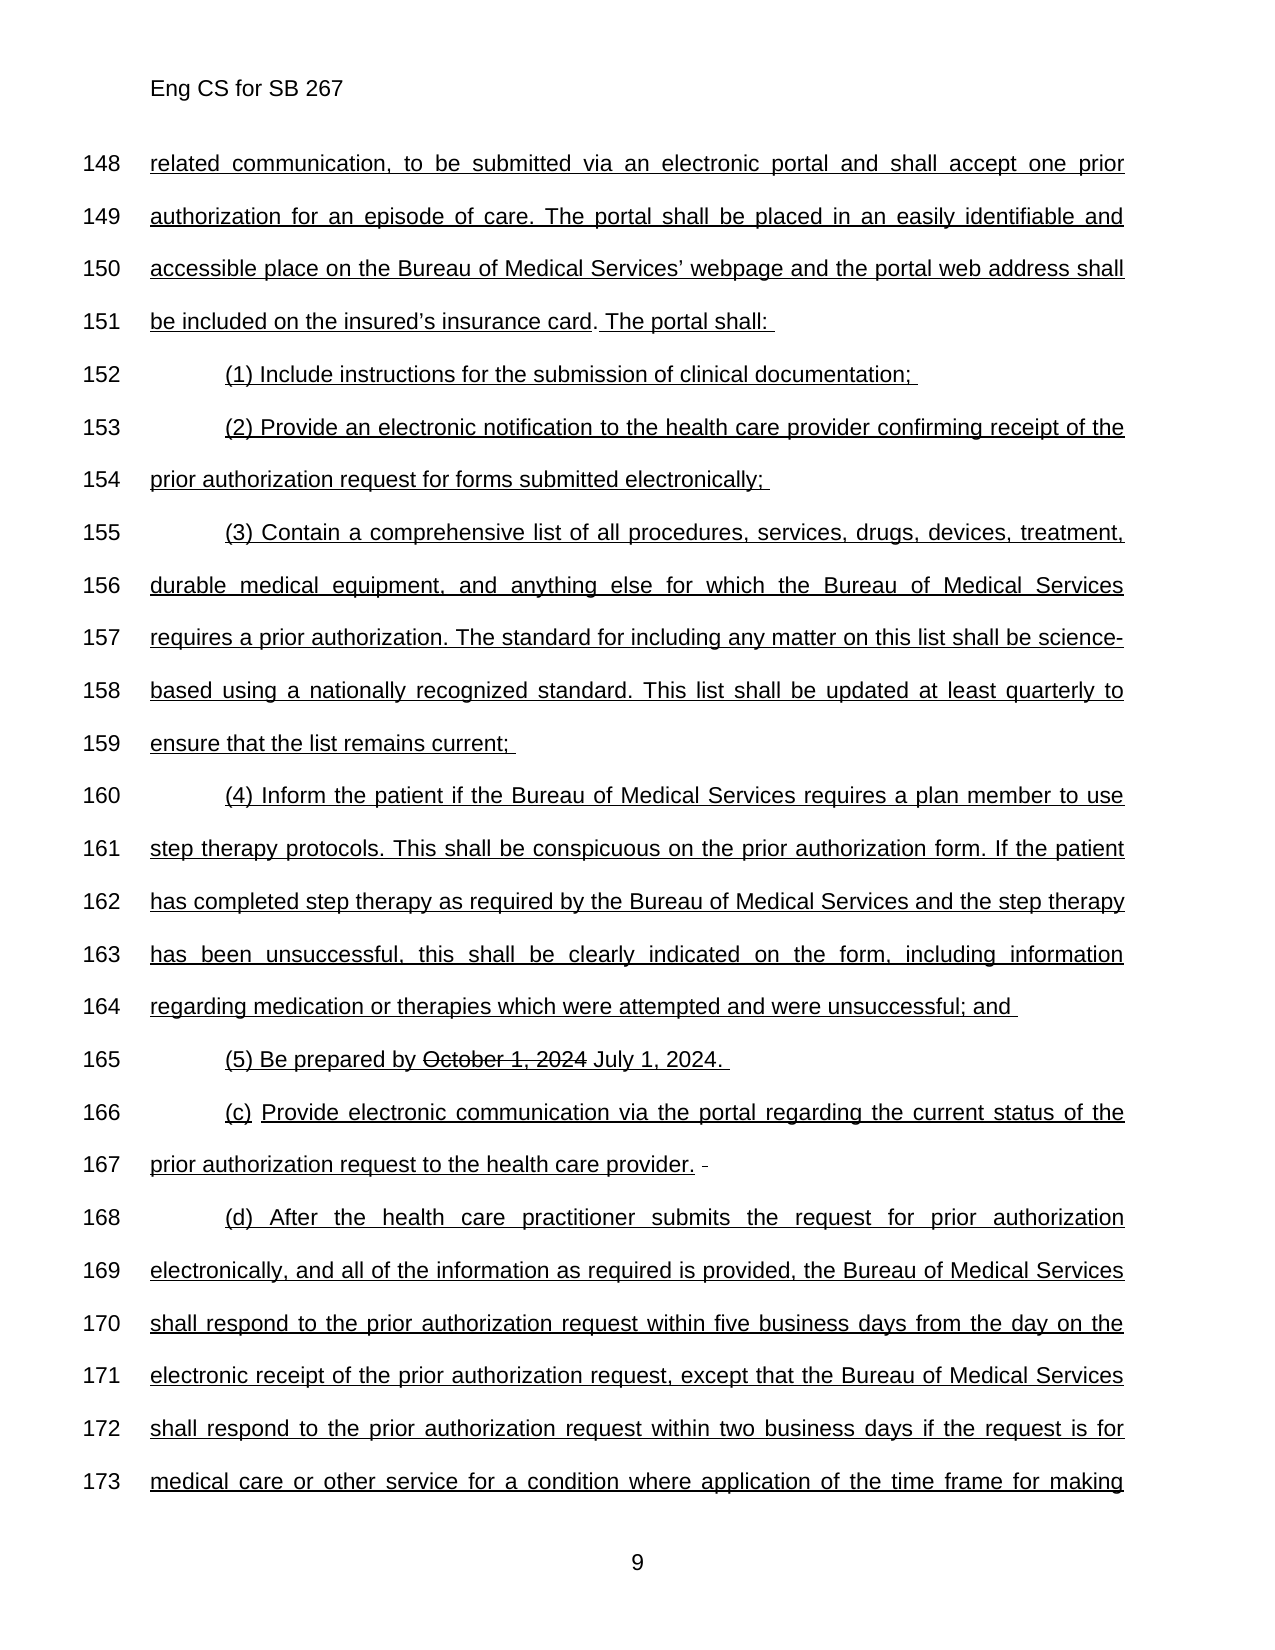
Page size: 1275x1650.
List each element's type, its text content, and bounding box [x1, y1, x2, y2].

text (5) Be prepared by October 1, 2024 July 1, 2024. [150, 1046, 1125, 1072]
text (3) Contain a comprehensive list of all procedures, services, drugs, devices, treatment, durable medical equipment, and anything else for which the Bureau of Medical Services requires a prior authorization. The standard for including any matter on this list shall be science-based using a nationally recognized standard. This list shall be updated at least quarterly to ensure that the list remains current; [150, 519, 1125, 756]
text (4) Inform the patient if the Bureau of Medical Services requires a plan member to use step therapy protocols. This shall be conspicuous on the prior authorization form. If the patient has completed step therapy as required by the Bureau of Medical Services and the step therapy has been unsuccessful, this shall be clearly indicated on the form, including information regarding medication or therapies which were attempted and were unsuccessful; and [150, 782, 1125, 858]
text (4) Inform the patient if the Bureau of Medical Services requires a plan member to use step therapy protocols. This shall be conspicuous on the prior authorization form. If the patient has completed step therapy as required by the Bureau of Medical Services and the step therapy has been unsuccessful, this shall be clearly indicated on the form, including information regarding medication or therapies which were attempted and were unsuccessful; and [150, 912, 1125, 1020]
text (2) Provide an electronic notification to the health care provider confirming receipt of the prior authorization request for forms submitted electronically; [150, 413, 1125, 493]
text (c) Provide electronic communication via the portal regarding the current status of the prior authorization request to the health care provider. [150, 1099, 1125, 1178]
text (4) Inform the patient if the Bureau of Medical Services requires a plan member to use step therapy protocols. This shall be conspicuous on the prior authorization form. If the patient has completed step therapy as required by the Bureau of Medical Services and the step therapy has been unsuccessful, this shall be clearly indicated on the form, including information regarding medication or therapies which were attempted and were unsuccessful; and [150, 859, 1125, 911]
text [150, 1439, 1125, 1494]
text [150, 150, 1125, 173]
text (1) Include instructions for the submission of clinical documentation; [150, 361, 1125, 387]
